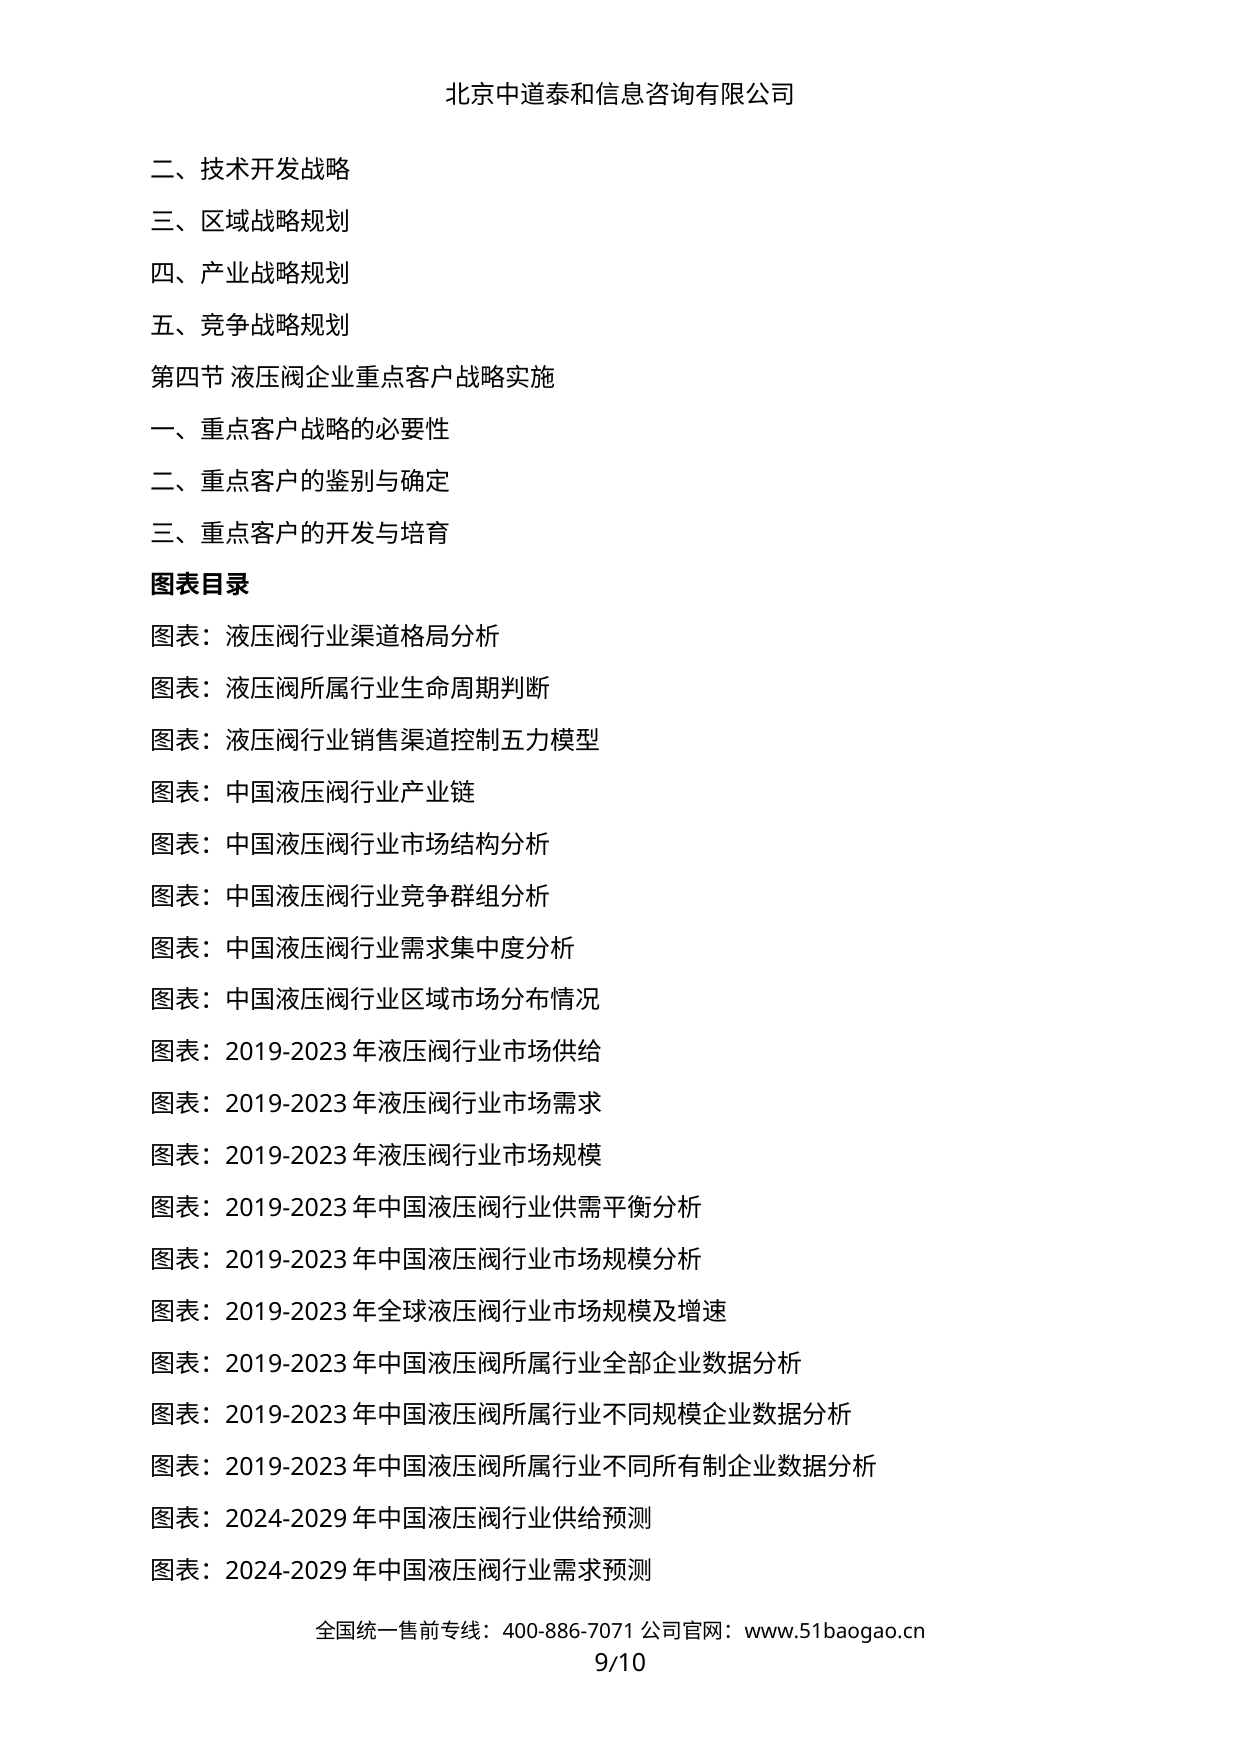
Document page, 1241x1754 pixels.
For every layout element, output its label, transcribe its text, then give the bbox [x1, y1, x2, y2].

text 图表：中国液压阀行业需求集中度分析 [150, 928, 1090, 964]
text 图表：液压阀所属行业生命周期判断 [150, 669, 1090, 705]
text 三、重点客户的开发与培育 [150, 513, 1090, 549]
text 二、重点客户的鉴别与确定 [150, 461, 1090, 497]
text 图表：2024-2029年中国液压阀行业供给预测 [150, 1499, 1090, 1535]
text 图表：2019-2023年中国液压阀行业供需平衡分析 [150, 1187, 1090, 1224]
text 图表：2019-2023年液压阀行业市场规模 [150, 1136, 1090, 1172]
text 图表：2019-2023年液压阀行业市场需求 [150, 1084, 1090, 1120]
text 图表：中国液压阀行业产业链 [150, 772, 1090, 809]
text 图表：液压阀行业销售渠道控制五力模型 [150, 721, 1090, 757]
text 图表：2019-2023年中国液压阀行业市场规模分析 [150, 1239, 1090, 1276]
text 图表：2019-2023年液压阀行业市场供给 [150, 1032, 1090, 1068]
text 图表：2019-2023年全球液压阀行业市场规模及增速 [150, 1291, 1090, 1327]
text 三、区域战略规划 [150, 202, 1090, 238]
text 图表：2024-2029年中国液压阀行业需求预测 [150, 1551, 1090, 1587]
text 第四节 液压阀企业重点客户战略实施 [150, 357, 1090, 394]
text 图表：2019-2023年中国液压阀所属行业不同规模企业数据分析 [150, 1395, 1090, 1431]
text 五、竞争战略规划 [150, 306, 1090, 342]
text 图表：中国液压阀行业竞争群组分析 [150, 876, 1090, 912]
text 图表：中国液压阀行业区域市场分布情况 [150, 980, 1090, 1016]
text 图表：2019-2023年中国液压阀所属行业不同所有制企业数据分析 [150, 1447, 1090, 1483]
text 一、重点客户战略的必要性 [150, 409, 1090, 446]
text 图表：中国液压阀行业市场结构分析 [150, 824, 1090, 861]
text 图表目录 [150, 565, 1090, 601]
text 图表：液压阀行业渠道格局分析 [150, 617, 1090, 653]
text 四、产业战略规划 [150, 254, 1090, 290]
text 图表：2019-2023年中国液压阀所属行业全部企业数据分析 [150, 1343, 1090, 1379]
text 二、技术开发战略 [150, 150, 1090, 186]
